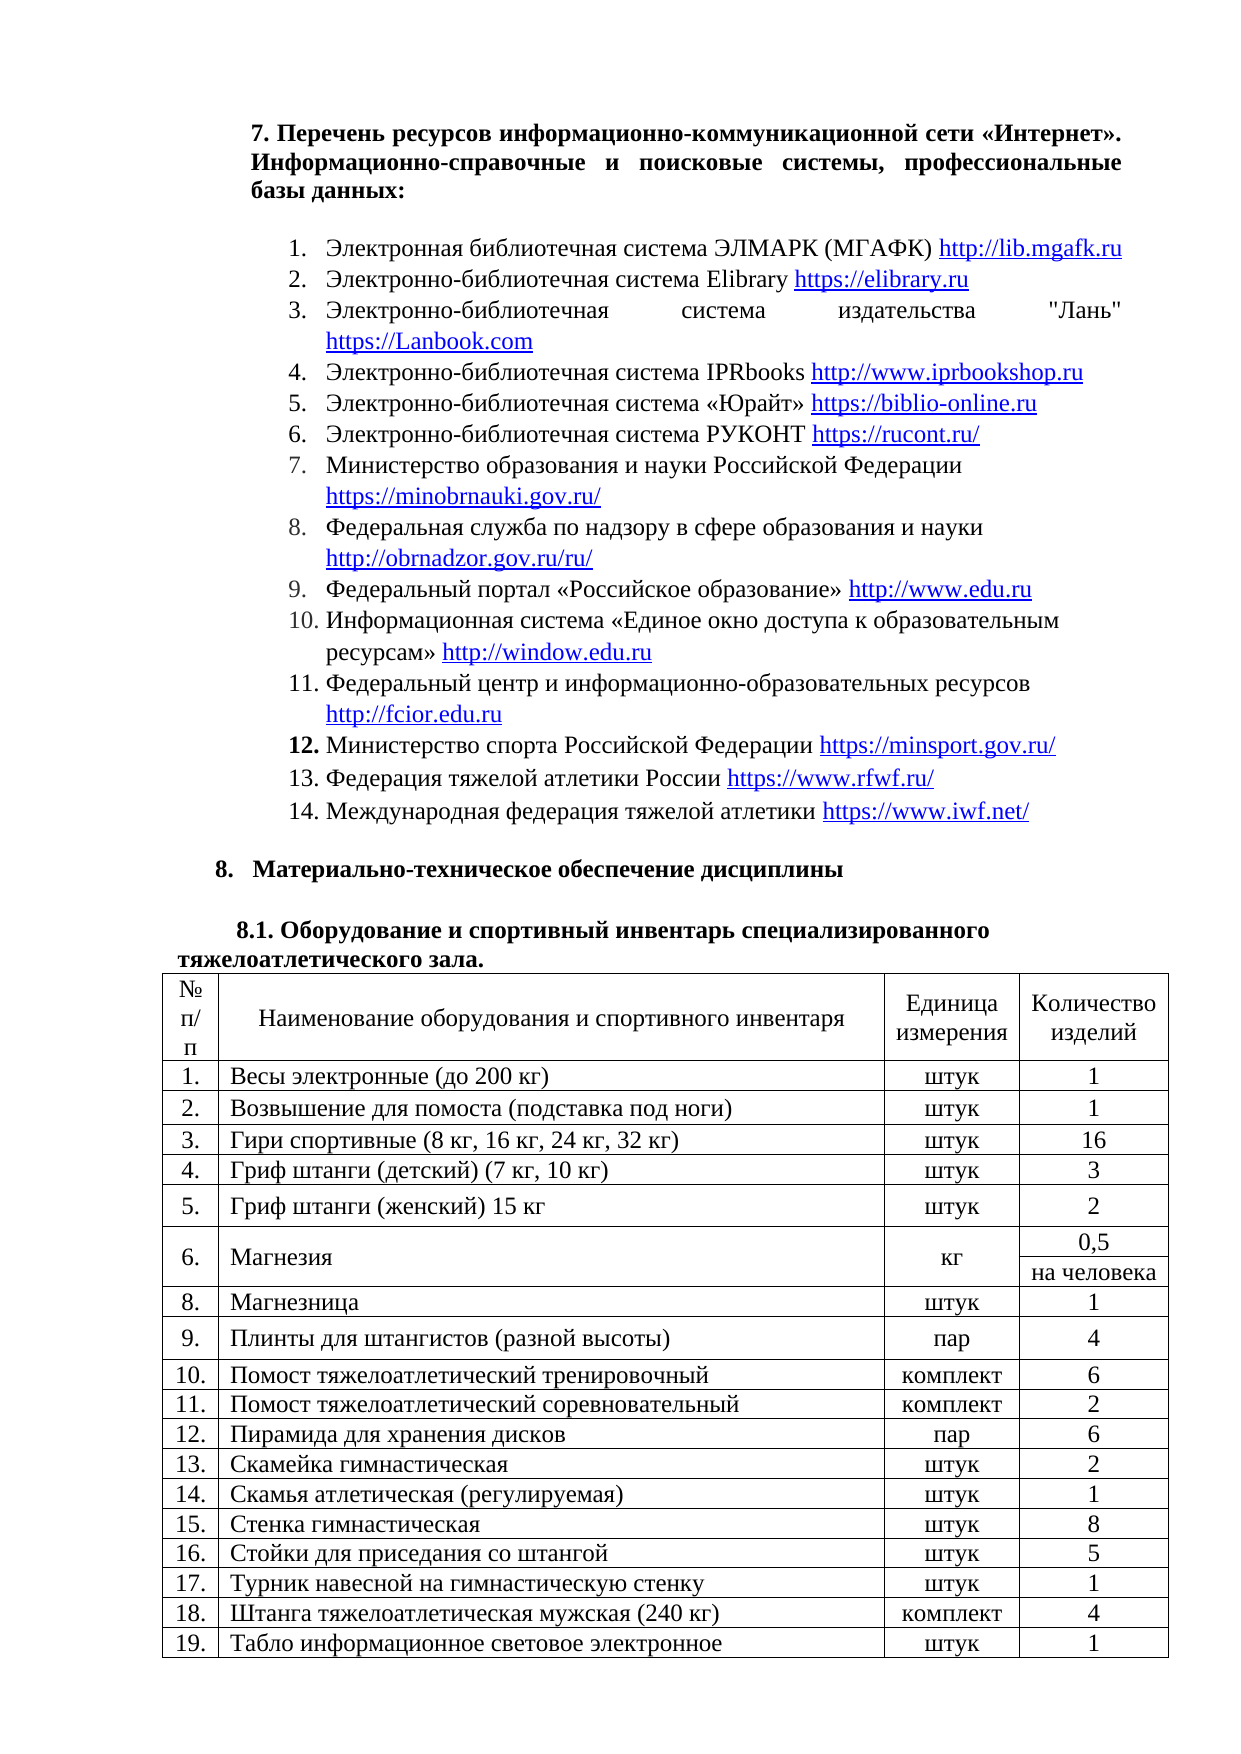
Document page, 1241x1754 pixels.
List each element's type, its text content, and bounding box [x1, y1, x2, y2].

table_cell пар [885, 1317, 1019, 1359]
table_cell Гриф штанги (детский) (7 кг, 10 кг) [219, 1155, 884, 1184]
table_header Единица измерения [885, 974, 1019, 1060]
list Электронная библиотечная система ЭЛМАРК (МГАФК) http://lib.mgafk.ru [288, 233, 1122, 262]
table_cell штук [885, 1628, 1019, 1657]
table_cell 0,5 [1020, 1227, 1168, 1256]
table_cell на человека [1020, 1257, 1168, 1286]
table_cell комплект [885, 1390, 1019, 1418]
table_cell [163, 1479, 218, 1508]
table_cell комплект [885, 1598, 1019, 1627]
table_cell штук [885, 1287, 1019, 1316]
table_header Наименование оборудования и спортивного инвентаря [219, 974, 884, 1060]
table_cell штук [885, 1509, 1019, 1537]
table_cell 2 [1020, 1449, 1168, 1478]
table_cell [163, 1227, 218, 1286]
table_cell 1 [1020, 1479, 1168, 1508]
table_cell Гриф штанги (женский) 15 кг [219, 1185, 884, 1226]
table_cell Пирамида для хранения дисков [219, 1419, 884, 1448]
table_cell Весы электронные (до 200 кг) [219, 1061, 884, 1090]
table_cell Стойки для приседания со штангой [219, 1539, 884, 1567]
list Электронно-библиотечная система РУКОНТ https://rucont.ru/ [288, 419, 1122, 448]
table_cell 1 [1020, 1628, 1168, 1657]
table_cell [163, 1061, 218, 1090]
table_cell [163, 1509, 218, 1537]
table_cell [163, 1419, 218, 1448]
table_cell [163, 1598, 218, 1627]
table_cell Скамейка гимнастическая [219, 1449, 884, 1478]
table_cell 3 [1020, 1155, 1168, 1184]
table_cell Турник навесной на гимнастическую стенку [219, 1568, 884, 1597]
table_cell 6 [1020, 1360, 1168, 1388]
table_cell [163, 1091, 218, 1124]
subtitle Материально-техническое обеспечение дисциплины [215, 854, 1122, 883]
list Электронно-библиотечная система IPRbooks http://www.iprbookshop.ru [288, 357, 1122, 386]
table_cell Магнезница [219, 1287, 884, 1316]
table_cell пар [885, 1419, 1019, 1448]
table_cell штук [885, 1091, 1019, 1124]
table_cell Стенка гимнастическая [219, 1509, 884, 1537]
table_cell 4 [1020, 1317, 1168, 1359]
table_cell штук [885, 1479, 1019, 1508]
table_cell [163, 1390, 218, 1418]
list Федеральный центр и информационно-образовательных ресурсов http://fcior.edu.ru [288, 668, 1122, 727]
table_cell штук [885, 1125, 1019, 1154]
table_cell 4 [1020, 1598, 1168, 1627]
table_header № п/п [163, 974, 218, 1060]
list Федеральный портал «Российское образование» http://www.edu.ru [288, 574, 1122, 603]
list Электронно-библиотечная система Elibrary https://elibrary.ru [288, 264, 1122, 293]
table_cell Плинты для штангистов (разной высоты) [219, 1317, 884, 1359]
table_cell Помост тяжелоатлетический соревновательный [219, 1390, 884, 1418]
table_cell 2 [1020, 1390, 1168, 1418]
table_header Количество изделий [1020, 974, 1168, 1060]
table_cell штук [885, 1539, 1019, 1567]
list Федерация тяжелой атлетики России https://www.rfwf.ru/ [288, 763, 1122, 792]
table_cell Возвышение для помоста (подставка под ноги) [219, 1091, 884, 1124]
table_cell 1 [1020, 1287, 1168, 1316]
table_cell 1 [1020, 1568, 1168, 1597]
table_cell 16 [1020, 1125, 1168, 1154]
table_cell 5 [1020, 1539, 1168, 1567]
table_cell 8 [1020, 1509, 1168, 1537]
table_cell Скамья атлетическая (регулируемая) [219, 1479, 884, 1508]
table_cell [163, 1287, 218, 1316]
table_cell [163, 1360, 218, 1388]
table_cell комплект [885, 1360, 1019, 1388]
table_cell 2 [1020, 1185, 1168, 1226]
table_cell штук [885, 1568, 1019, 1597]
table_cell [163, 1628, 218, 1657]
table_cell [163, 1185, 218, 1226]
list Электронно-библиотечная система издательства "Лань" https://Lanbook.com [288, 295, 1122, 355]
table_cell [163, 1125, 218, 1154]
table_cell штук [885, 1185, 1019, 1226]
table_cell Магнезия [219, 1227, 884, 1286]
table_cell [163, 1317, 218, 1359]
table_cell 1 [1020, 1061, 1168, 1090]
table_cell [163, 1568, 218, 1597]
list Информационная система «Единое окно доступа к образовательным ресурсам» http://window.edu.ru [288, 606, 1122, 665]
table_cell кг [885, 1227, 1019, 1286]
list 8.1. Оборудование и спортивный инвентарь специализированного тяжелоатлетического зала. [177, 916, 1122, 973]
list Федеральная служба по надзору в сфере образования и науки http://obrnadzor.gov.ru/ru/ [288, 512, 1122, 572]
table_cell [163, 1539, 218, 1567]
table_cell Штанга тяжелоатлетическая мужская (240 кг) [219, 1598, 884, 1627]
table_cell Табло информационное световое электронное [219, 1628, 884, 1657]
list Международная федерация тяжелой атлетики https://www.iwf.net/ [288, 796, 1122, 824]
table_cell Гири спортивные (8 кг, 16 кг, 24 кг, 32 кг) [219, 1125, 884, 1154]
table_cell штук [885, 1155, 1019, 1184]
text 7. Перечень ресурсов информационно-коммуникационной сети «Интернет». Информационно-справочные и поисковые системы, профессиональные базы данных: [251, 118, 1122, 204]
table_cell Помост тяжелоатлетический тренировочный [219, 1360, 884, 1388]
list Электронно-библиотечная система «Юрайт» https://biblio-online.ru [288, 388, 1122, 417]
table_cell 6 [1020, 1419, 1168, 1448]
list Министерство спорта Российской Федерации https://minsport.gov.ru/ [288, 730, 1122, 758]
table_cell [163, 1449, 218, 1478]
table_cell [163, 1155, 218, 1184]
table_cell 1 [1020, 1091, 1168, 1124]
table_cell штук [885, 1061, 1019, 1090]
list Министерство образования и науки Российской Федерации https://minobrnauki.gov.ru/ [288, 450, 1122, 510]
table_cell штук [885, 1449, 1019, 1478]
